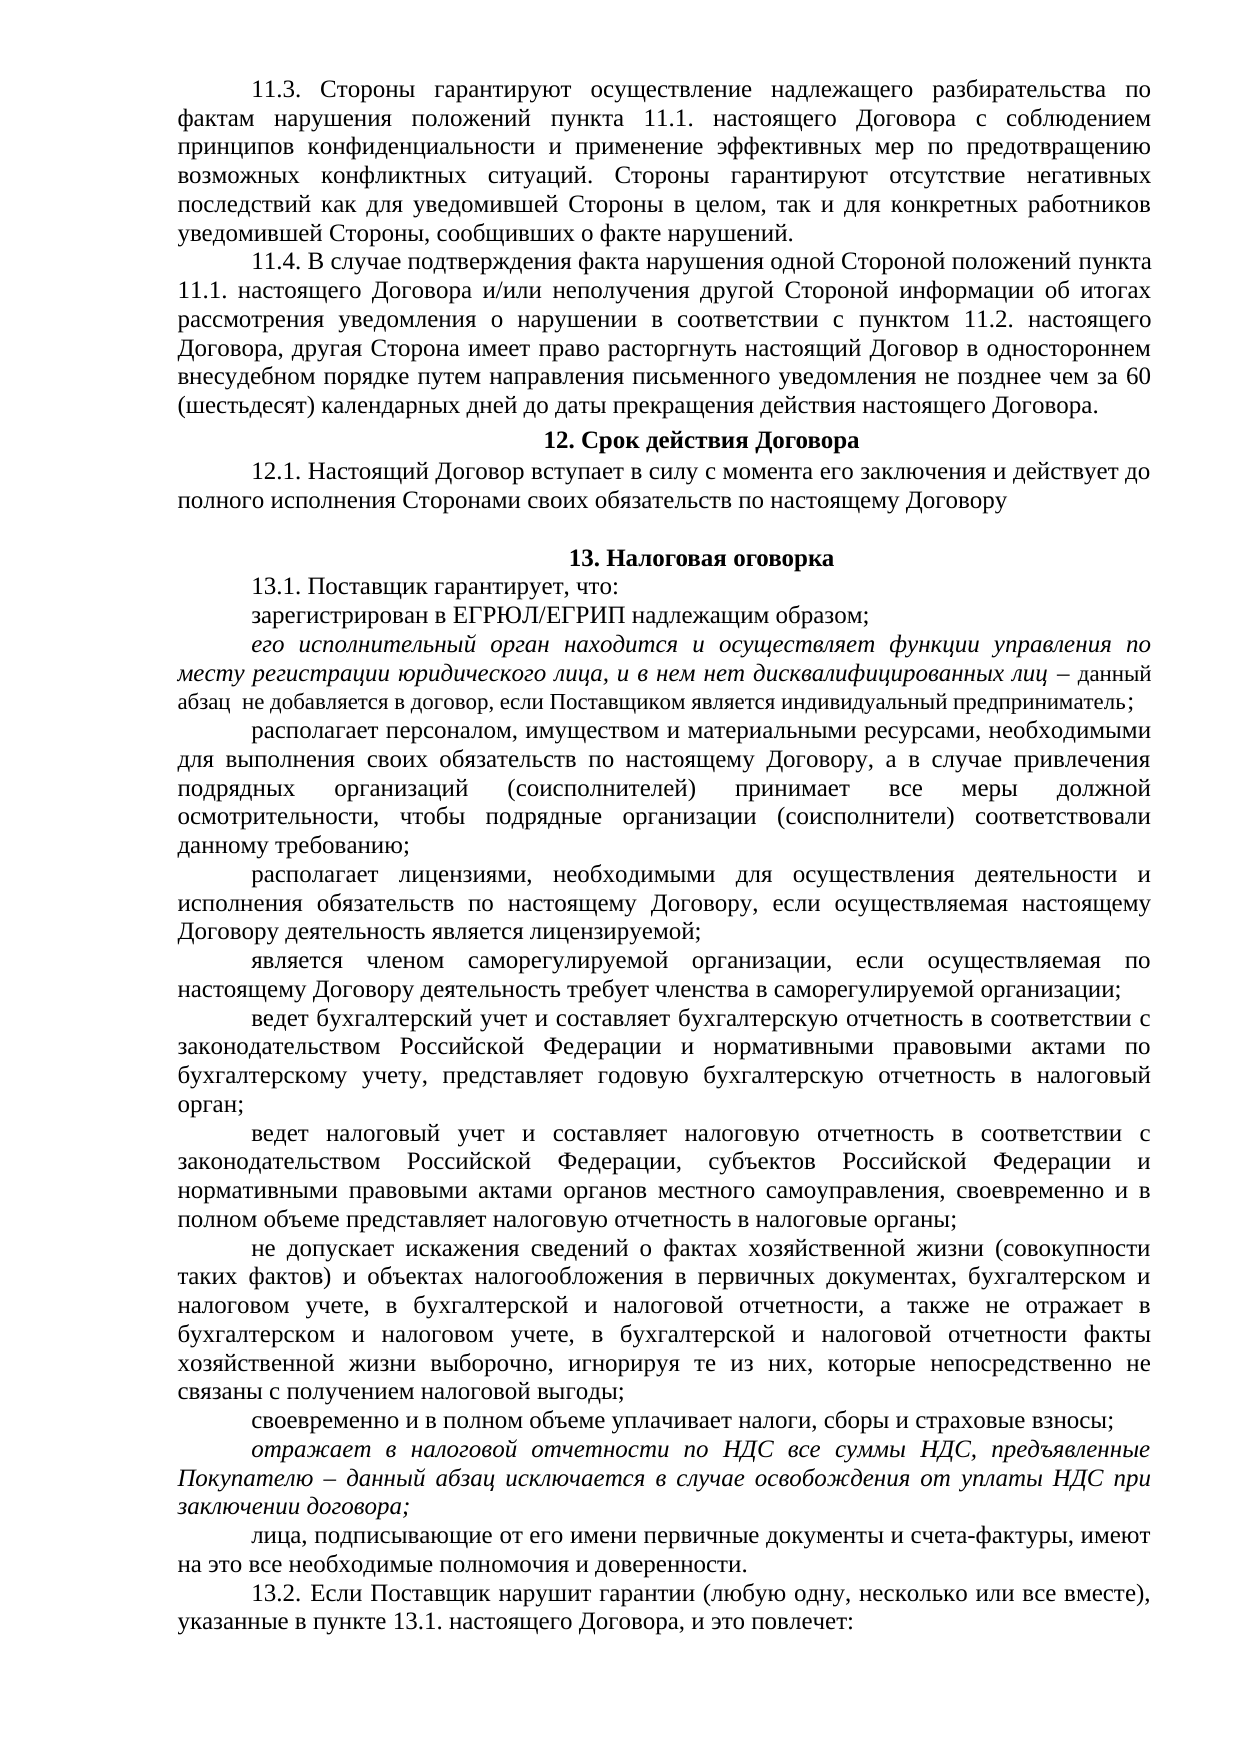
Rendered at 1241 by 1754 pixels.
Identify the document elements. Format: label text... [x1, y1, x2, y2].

text 11.3. Стороны гарантируют осуществление надлежащего разбирательства по фактам нарушения положений пункта 11.1. настоящего Договора с соблюдением принципов конфиденциальности и применение эффективных мер по предотвращению возможных конфликтных ситуаций. Стороны гарантируют отсутствие негативных последствий как для уведомившей Стороны в целом, так и для конкретных работников уведомившей Стороны, сообщивших о факте нарушений. [177, 74, 1152, 246]
text является членом саморегулируемой организации, если осуществляемая по настоящему Договору деятельность требует членства в саморегулируемой организации; [177, 945, 1152, 1003]
text располагает персоналом, имуществом и материальными ресурсами, необходимыми для выполнения своих обязательств по настоящему Договору, а в случае привлечения подрядных организаций (соисполнителей) принимает все меры должной осмотрительности, чтобы подрядные организации (соисполнители) соответствовали данному требованию; [177, 715, 1152, 859]
text не допускает искажения сведений о фактах хозяйственной жизни (совокупности таких фактов) и объектах налогообложения в первичных документах, бухгалтерском и налоговом учете, в бухгалтерской и налоговой отчетности, а также не отражает в бухгалтерском и налоговом учете, в бухгалтерской и налоговой отчетности факты хозяйственной жизни выборочно, игнорируя те из них, которые непосредственно не связаны с получением налоговой выгоды; [177, 1233, 1152, 1405]
text отражает в налоговой отчетности по НДС все суммы НДС, предъявленные Покупателю – данный абзац исключается в случае освобождения от уплаты НДС при заключении договора; [177, 1434, 1152, 1520]
text ведет налоговый учет и составляет налоговую отчетность в соответствии с законодательством Российской Федерации, субъектов Российской Федерации и нормативными правовыми актами органов местного самоуправления, своевременно и в полном объеме представляет налоговую отчетность в налоговые органы; [177, 1118, 1152, 1233]
text 12. Срок действия Договора [177, 419, 1152, 456]
text зарегистрирован в ЕГРЮЛ/ЕГРИП надлежащим образом; [177, 600, 1152, 629]
text лица, подписывающие от его имени первичные документы и счета-фактуры, имеют на это все необходимые полномочия и доверенности. [177, 1520, 1152, 1578]
text располагает лицензиями, необходимыми для осуществления деятельности и исполнения обязательств по настоящему Договору, если осуществляемая настоящему Договору деятельность является лицензируемой; [177, 859, 1152, 945]
text 13. Налоговая оговорка [177, 543, 1152, 571]
text 12.1. Настоящий Договор вступает в силу с момента его заключения и действует до полного исполнения Сторонами своих обязательств по настоящему Договору [177, 456, 1152, 514]
text 13.2. Если Поставщик нарушит гарантии (любую одну, несколько или все вместе), указанные в пункте 13.1. настоящего Договора, и это повлечет: [177, 1578, 1152, 1635]
text его исполнительный орган находится и осуществляет функции управления по месту регистрации юридического лица, и в нем нет дисквалифицированных лиц – данный абзац не добавляется в договор, если Поставщиком является индивидуальный предприниматель; [177, 629, 1152, 715]
text 13.1. Поставщик гарантирует, что: [177, 571, 1152, 600]
text 11.4. В случае подтверждения факта нарушения одной Стороной положений пункта 11.1. настоящего Договора и/или неполучения другой Стороной информации об итогах рассмотрения уведомления о нарушении в соответствии с пунктом 11.2. настоящего Договора, другая Сторона имеет право расторгнуть настоящий Договор в одностороннем внесудебном порядке путем направления письменного уведомления не позднее чем за 60 (шестьдесят) календарных дней до даты прекращения действия настоящего Договора. [177, 246, 1152, 419]
text ведет бухгалтерский учет и составляет бухгалтерскую отчетность в соответствии с законодательством Российской Федерации и нормативными правовыми актами по бухгалтерскому учету, представляет годовую бухгалтерскую отчетность в налоговый орган; [177, 1003, 1152, 1118]
text своевременно и в полном объеме уплачивает налоги, сборы и страховые взносы; [177, 1405, 1152, 1434]
